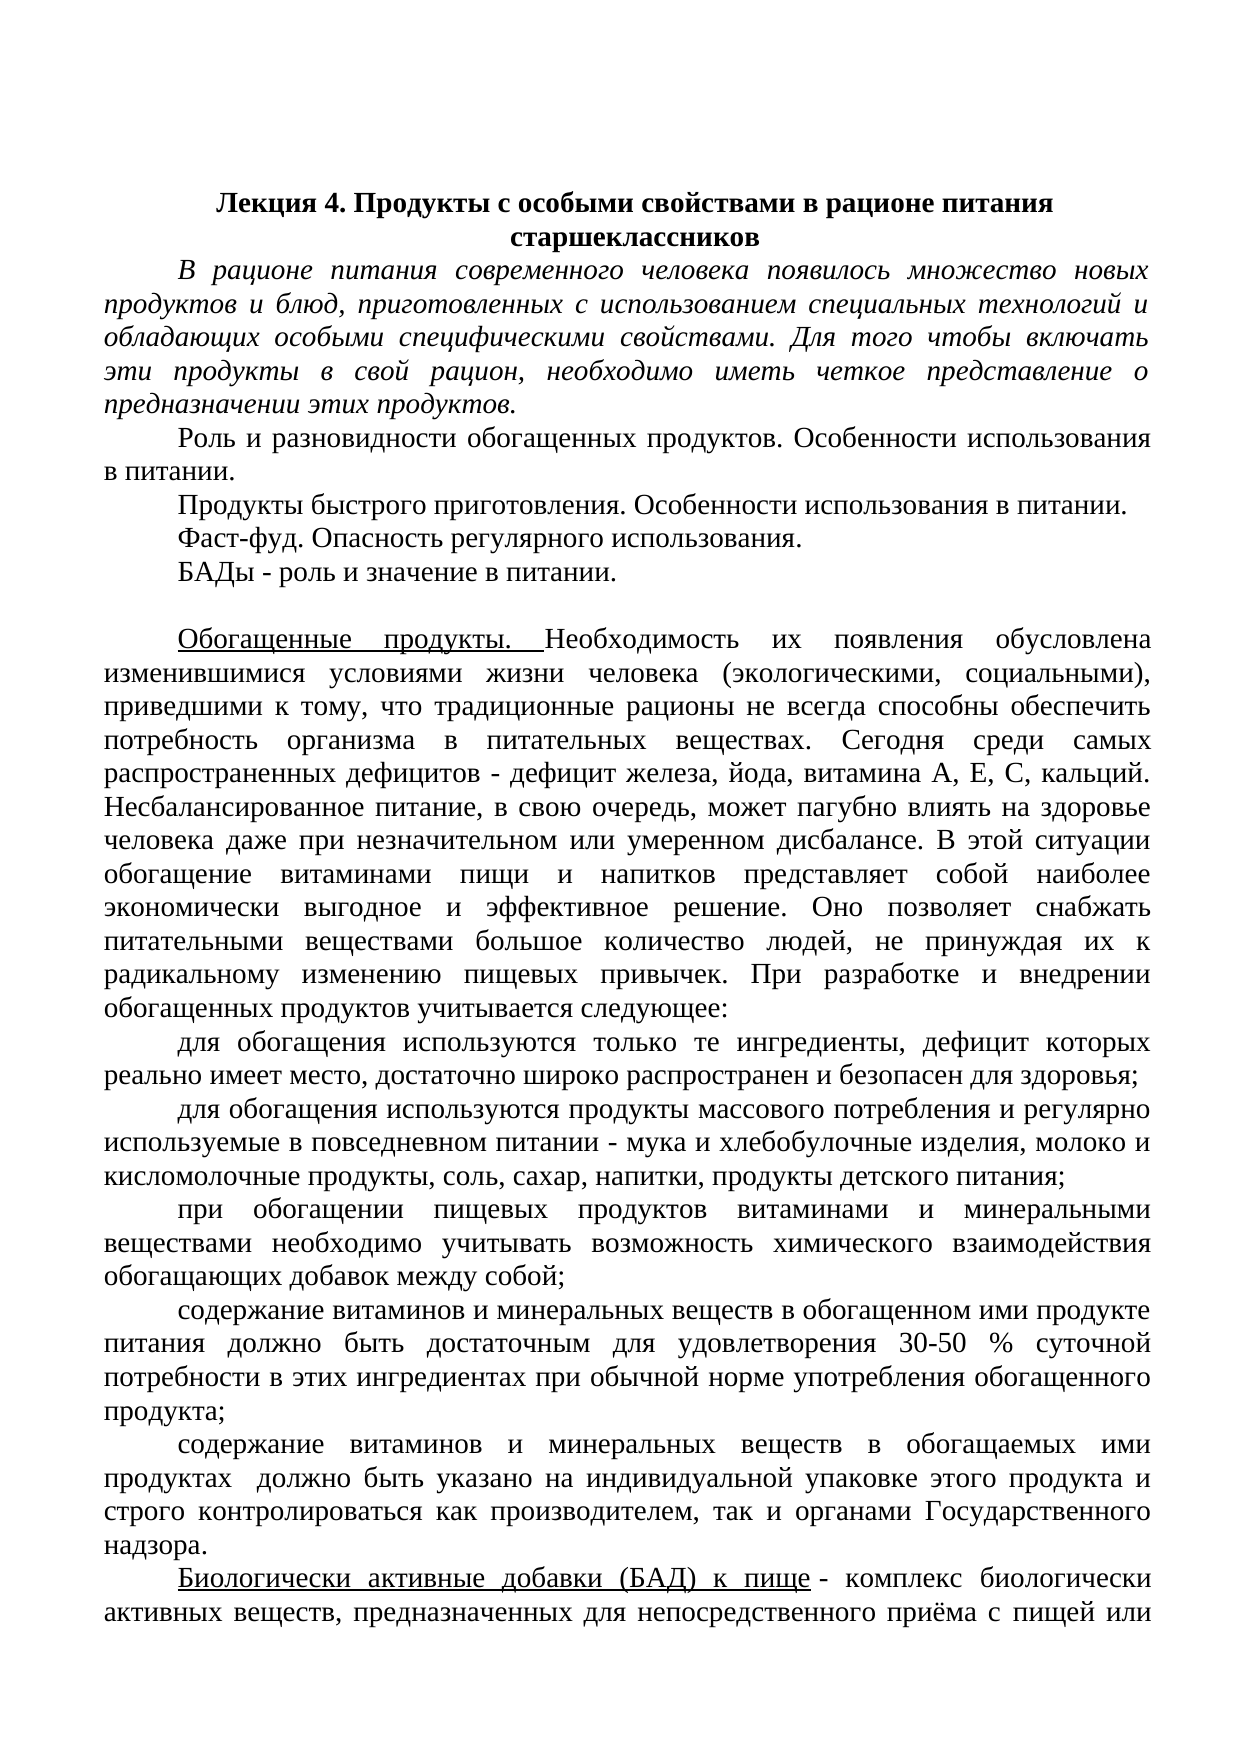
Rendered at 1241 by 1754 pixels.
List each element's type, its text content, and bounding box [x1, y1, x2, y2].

text Фаст-фуд. Опасность регулярного использования. [103, 521, 1152, 554]
text содержание витаминов и минеральных веществ в обогащенном ими продукте питания должно быть достаточным для удовлетворения 30-50 % суточной потребности в этих ингредиентах при обычной норме употребления обогащенного продукта; [103, 1292, 1152, 1426]
text Роль и разновидности обогащенных продуктов. Особенности использования в питании. [103, 420, 1152, 487]
text В рационе питания современного человека появилось множество новых продуктов и блюд, приготовленных с использованием специальных технологий и обладающих особыми специфическими свойствами. Для того чтобы включать эти продукты в свой рацион, необходимо иметь четкое представление о предназначении этих продуктов. [103, 252, 1152, 420]
text для обогащения используются продукты массового потребления и регулярно используемые в повседневном питании - мука и хлебобулочные изделия, молоко и кисломолочные продукты, соль, сахар, напитки, продукты детского питания; [103, 1091, 1152, 1191]
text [103, 1560, 1152, 1627]
text содержание витаминов и минеральных веществ в обогащаемых ими продуктах должно быть указано на индивидуальной упаковке этого продукта и строго контролироваться как производителем, так и органами Государственного надзора. [103, 1426, 1152, 1560]
text Продукты быстрого приготовления. Особенности использования в питании. [103, 487, 1152, 521]
text при обогащении пищевых продуктов витаминами и минеральными веществами необходимо учитывать возможность химического взаимодействия обогащающих добавок между собой; [103, 1191, 1152, 1292]
text БАДы - роль и значение в питании. [103, 554, 1152, 588]
text для обогащения используются только те ингредиенты, дефицит которых реально имеет место, достаточно широко распространен и безопасен для здоровья; [103, 1024, 1152, 1091]
text Обогащенные продукты. Необходимость их появления обусловлена изменившимися условиями жизни человека (экологическими, социальными), приведшими к тому, что традиционные рационы не всегда способны обеспечить потребность организма в питательных веществах. Сегодня среди самых распространенных дефицитов - дефицит железа, йода, витамина А, Е, С, кальций. Несбалансированное питание, в свою очередь, может пагубно влиять на здоровье человека даже при незначительном или умеренном дисбалансе. В этой ситуации обогащение витаминами пищи и напитков представляет собой наиболее экономически выгодное и эффективное решение. Оно позволяет снабжать питательными веществами большое количество людей, не принуждая их к радикальному изменению пищевых привычек. При разработке и внедрении обогащенных продуктов учитывается следующее: [103, 621, 1152, 1024]
text Лекция 4. Продукты с особыми свойствами в рационе питания [103, 185, 1152, 219]
text старшеклассников [103, 219, 1152, 252]
